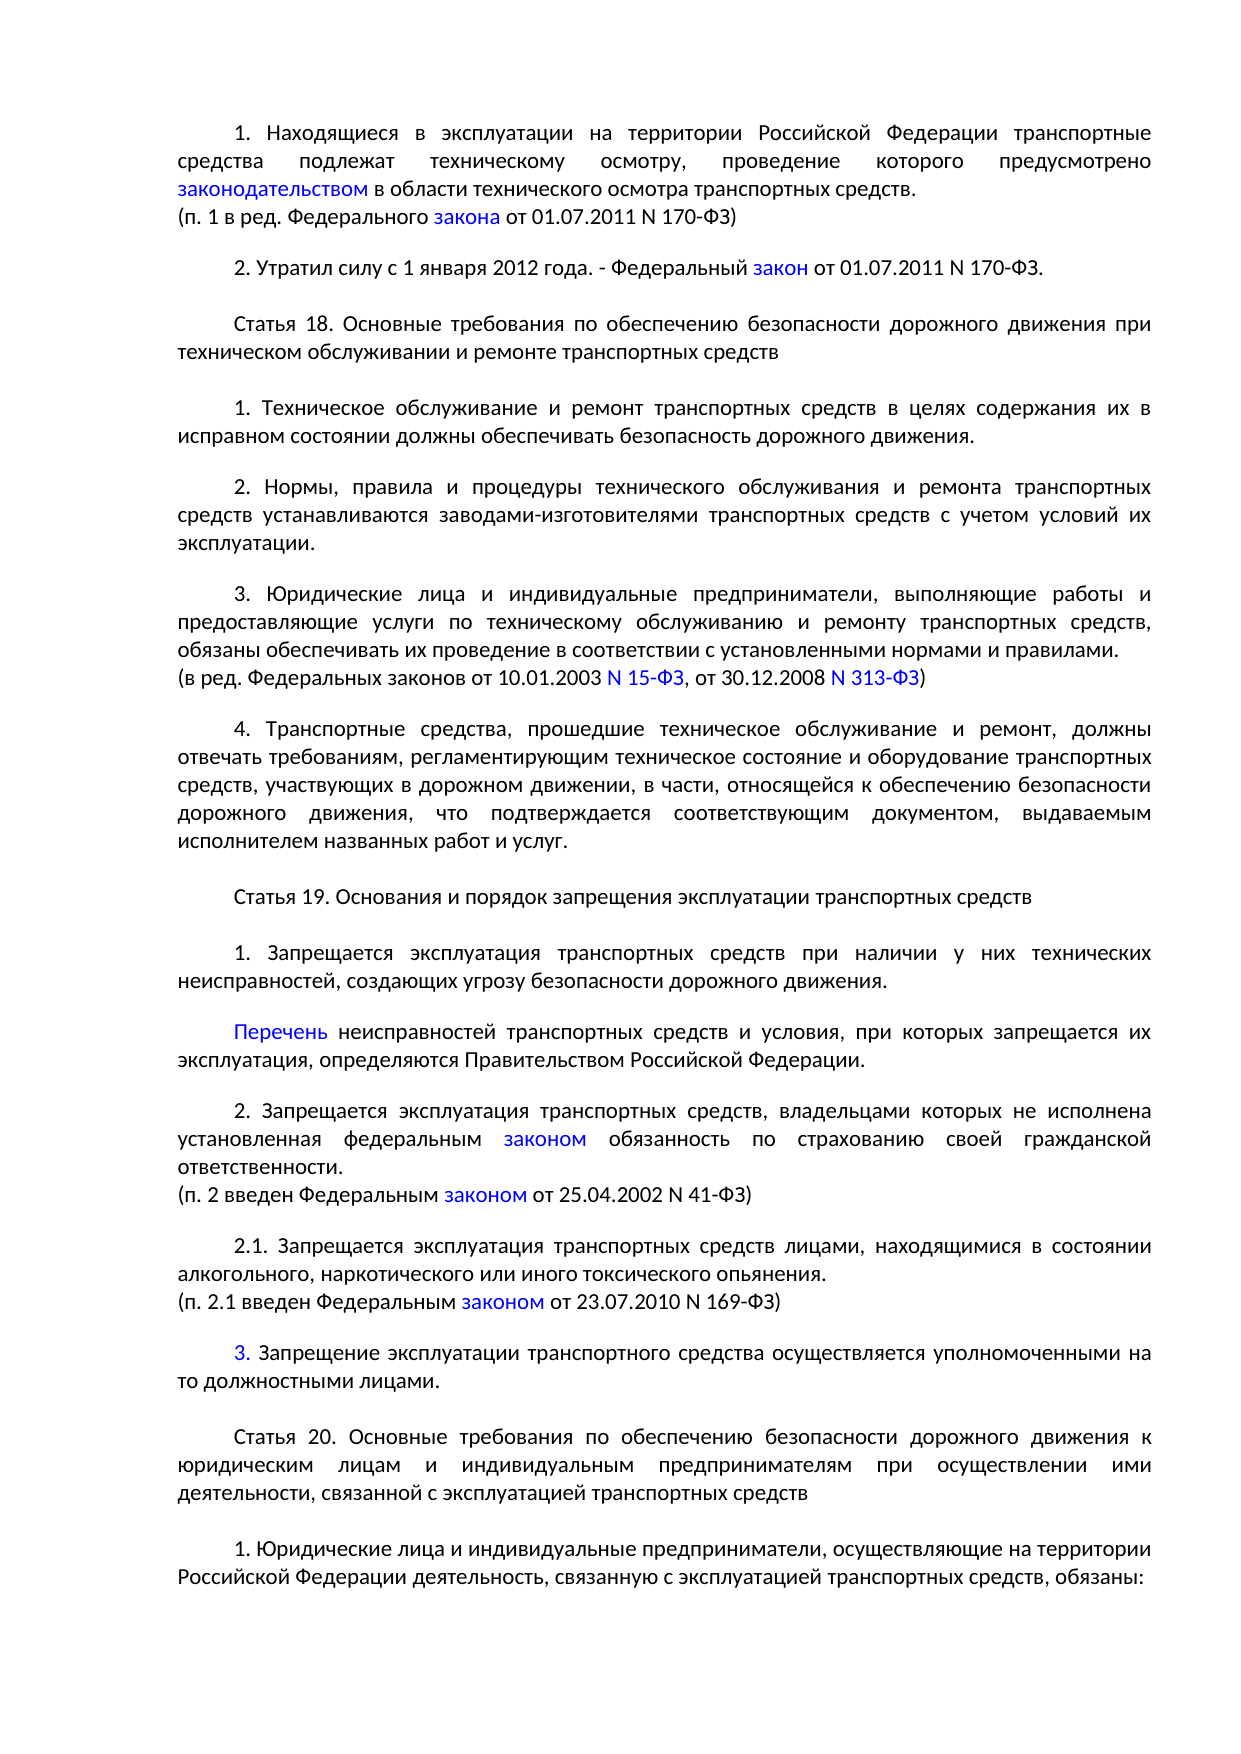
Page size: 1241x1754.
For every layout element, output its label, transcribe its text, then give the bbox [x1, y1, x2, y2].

text (п. 1 в ред. Федерального закона от 01.07.2011 N 170-ФЗ) [177, 202, 1152, 230]
text 2. Нормы, правила и процедуры технического обслуживания и ремонта транспортных средств устанавливаются заводами-изготовителями транспортных средств с учетом условий их эксплуатации. [177, 472, 1152, 556]
text Статья 18. Основные требования по обеспечению безопасности дорожного движения при техническом обслуживании и ремонте транспортных средств [177, 309, 1152, 365]
text 1. Находящиеся в эксплуатации на территории Российской Федерации транспортные средства подлежат техническому осмотру, проведение которого предусмотрено законодательством в области технического осмотра транспортных средств. [177, 118, 1152, 202]
text (п. 2.1 введен Федеральным законом от 23.07.2010 N 169-ФЗ) [177, 1287, 1152, 1315]
text 1. Юридические лица и индивидуальные предприниматели, осуществляющие на территории Российской Федерации деятельность, связанную с эксплуатацией транспортных средств, обязаны: [177, 1534, 1152, 1590]
text (п. 2 введен Федеральным законом от 25.04.2002 N 41-ФЗ) [177, 1180, 1152, 1208]
text Перечень неисправностей транспортных средств и условия, при которых запрещается их эксплуатация, определяются Правительством Российской Федерации. [177, 1017, 1152, 1073]
text 1. Запрещается эксплуатация транспортных средств при наличии у них технических неисправностей, создающих угрозу безопасности дорожного движения. [177, 938, 1152, 994]
text 2.1. Запрещается эксплуатация транспортных средств лицами, находящимися в состоянии алкогольного, наркотического или иного токсического опьянения. [177, 1231, 1152, 1287]
text 3. Юридические лица и индивидуальные предприниматели, выполняющие работы и предоставляющие услуги по техническому обслуживанию и ремонту транспортных средств, обязаны обеспечивать их проведение в соответствии с установленными нормами и правилами. [177, 579, 1152, 663]
text (в ред. Федеральных законов от 10.01.2003 N 15-ФЗ, от 30.12.2008 N 313-ФЗ) [177, 663, 1152, 691]
text 4. Транспортные средства, прошедшие техническое обслуживание и ремонт, должны отвечать требованиям, регламентирующим техническое состояние и оборудование транспортных средств, участвующих в дорожном движении, в части, относящейся к обеспечению безопасности дорожного движения, что подтверждается соответствующим документом, выдаваемым исполнителем названных работ и услуг. [177, 714, 1152, 854]
text Статья 19. Основания и порядок запрещения эксплуатации транспортных средств [177, 882, 1152, 910]
text 1. Техническое обслуживание и ремонт транспортных средств в целях содержания их в исправном состоянии должны обеспечивать безопасность дорожного движения. [177, 393, 1152, 449]
text 2. Запрещается эксплуатация транспортных средств, владельцами которых не исполнена установленная федеральным законом обязанность по страхованию своей гражданской ответственности. [177, 1096, 1152, 1180]
text Статья 20. Основные требования по обеспечению безопасности дорожного движения к юридическим лицам и индивидуальным предпринимателям при осуществлении ими деятельности, связанной с эксплуатацией транспортных средств [177, 1422, 1152, 1506]
text 3. Запрещение эксплуатации транспортного средства осуществляется уполномоченными на то должностными лицами. [177, 1338, 1152, 1394]
text 2. Утратил силу с 1 января 2012 года. - Федеральный закон от 01.07.2011 N 170-ФЗ. [177, 253, 1152, 281]
